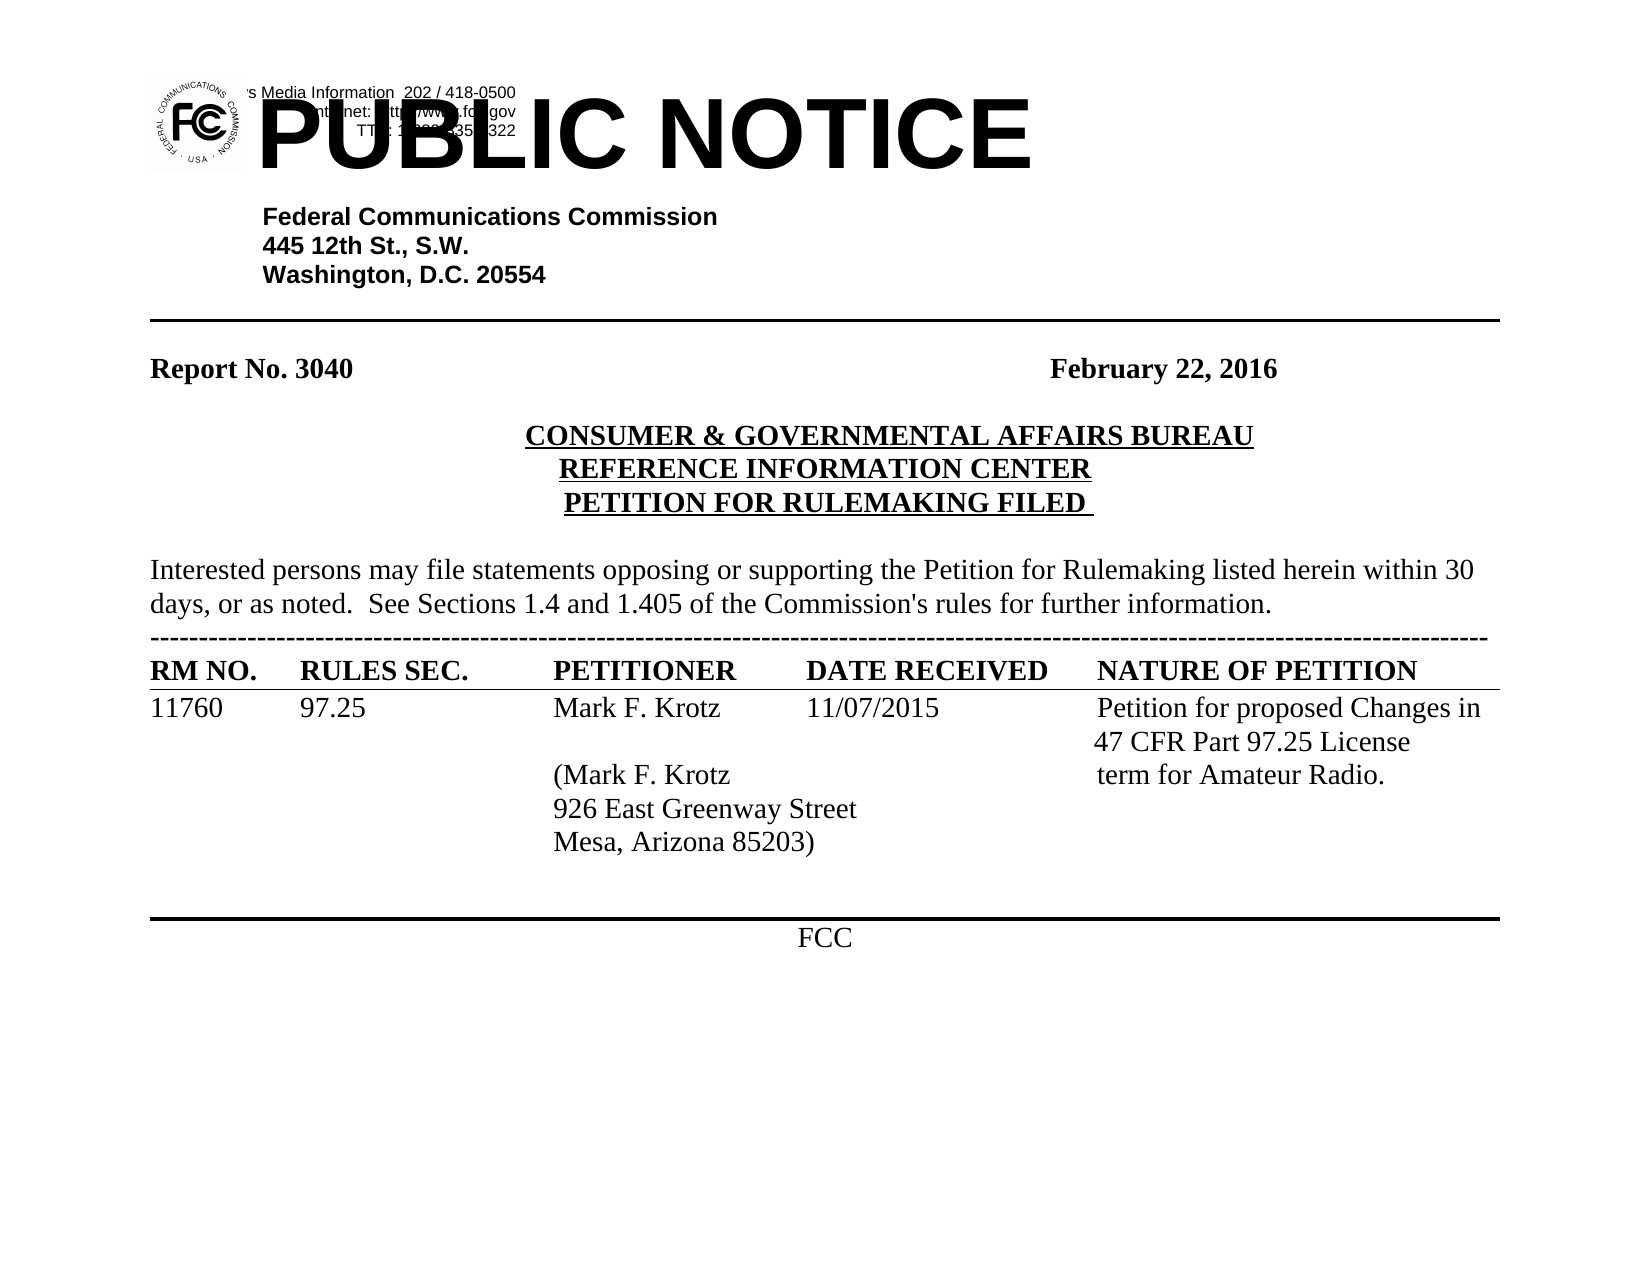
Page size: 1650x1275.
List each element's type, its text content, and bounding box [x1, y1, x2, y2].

text Interested persons may file statements opposing or supporting the Petition for Rulemaking listed herein within 30 days, or as noted. See Sections 1.4 and 1.405 of the Commission's rules for further information. [150, 552, 1500, 619]
text PETITION FOR RULEMAKING FILED [150, 485, 1500, 519]
text (Mark F. Krotz term for Amateur Radio. [150, 757, 1500, 791]
text 926 East Greenway Street [150, 791, 1500, 824]
text CONSUMER & GOVERNMENTAL AFFAIRS BUREAU [450, 418, 1500, 452]
text Report No. 3040 February 22, 2016 [150, 351, 1500, 384]
text RM NO. RULES SEC. PETITIONER DATE RECEIVED NATURE OF PETITION [150, 653, 1500, 689]
text Mesa, Arizona 85203) [150, 824, 1500, 858]
text 47 CFR Part 97.25 License [150, 724, 1500, 757]
text 11760 97.25 Mark F. Krotz 11/07/2015 Petition for proposed Changes in [150, 690, 1500, 724]
text ------------------------------------------------------------------------------------------------------------------------------------------ [150, 619, 1500, 653]
text FCC [150, 921, 1500, 954]
